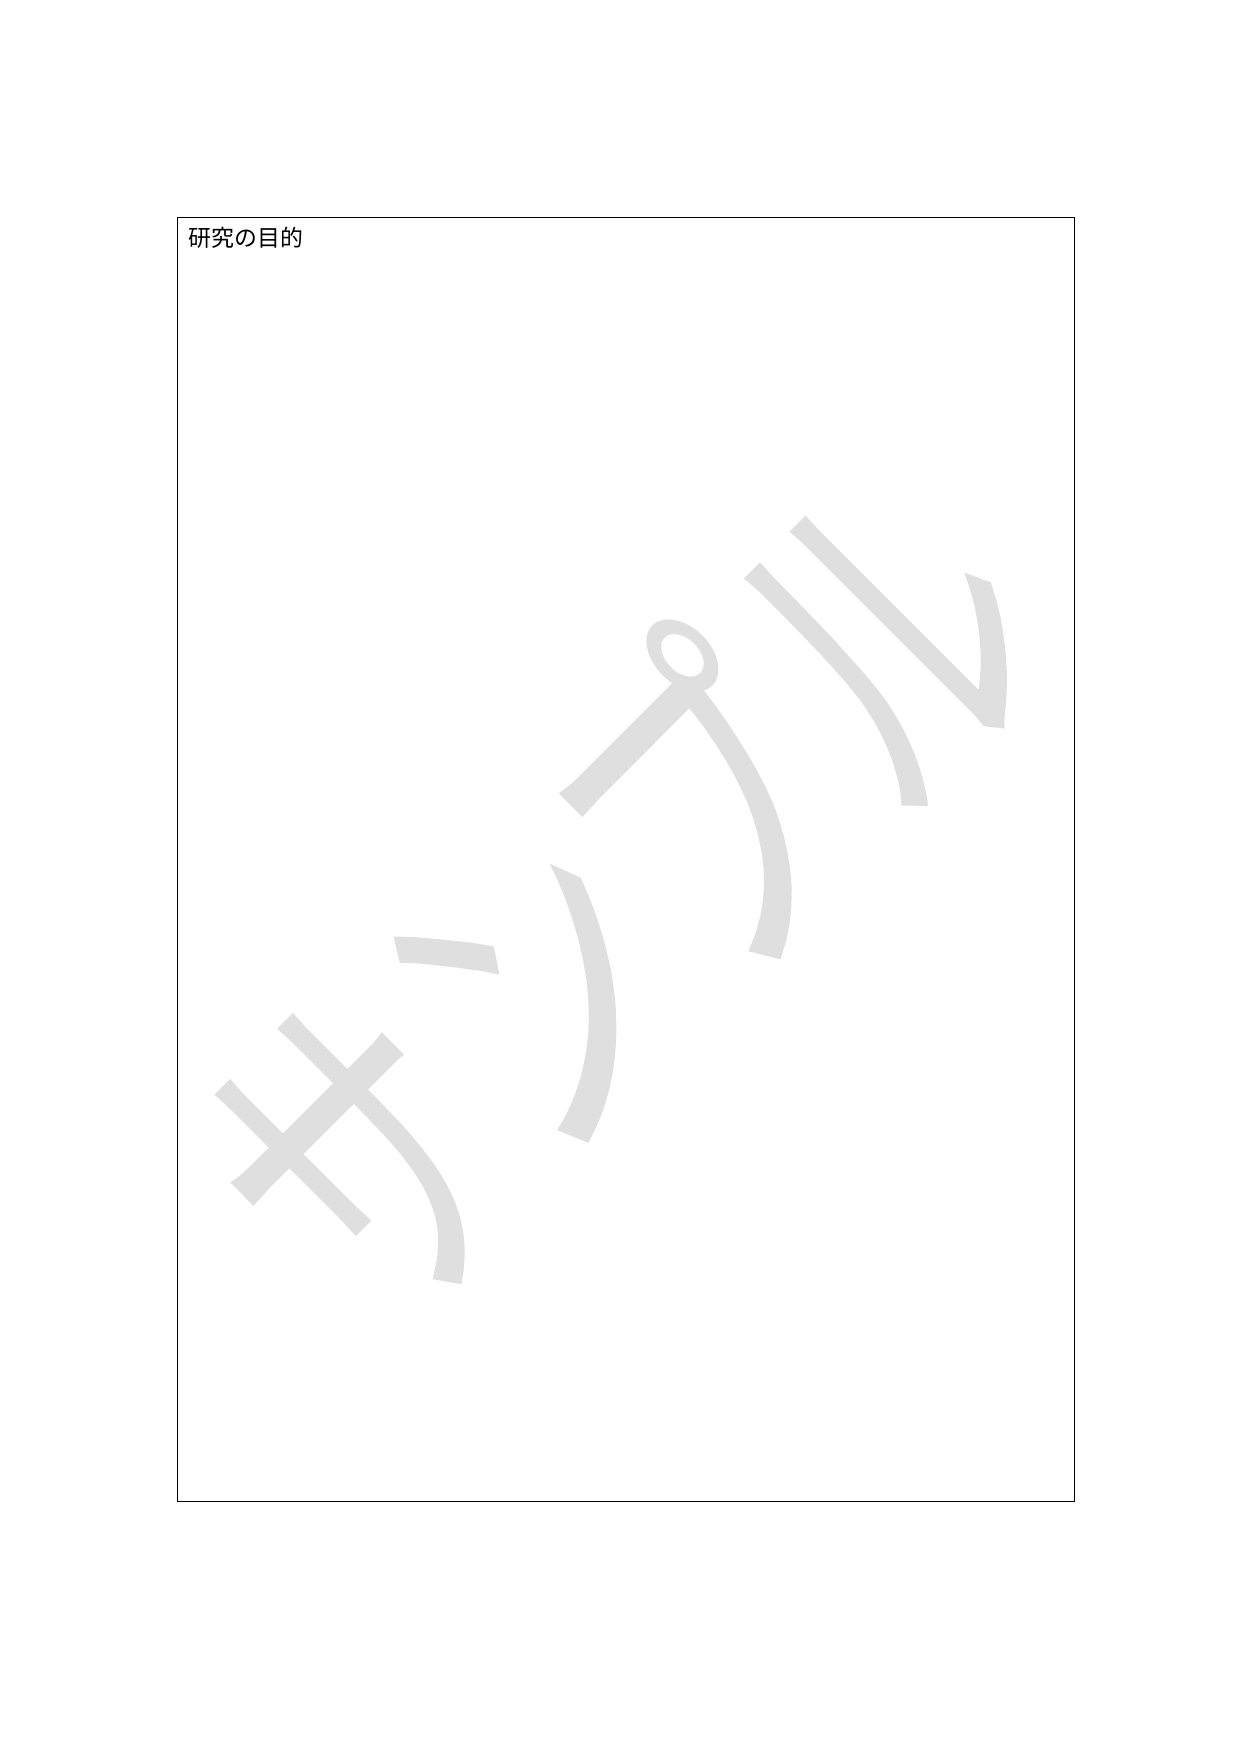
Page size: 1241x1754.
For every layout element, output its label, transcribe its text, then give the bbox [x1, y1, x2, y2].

table_cell 研究の目的 [178, 218, 1074, 1501]
